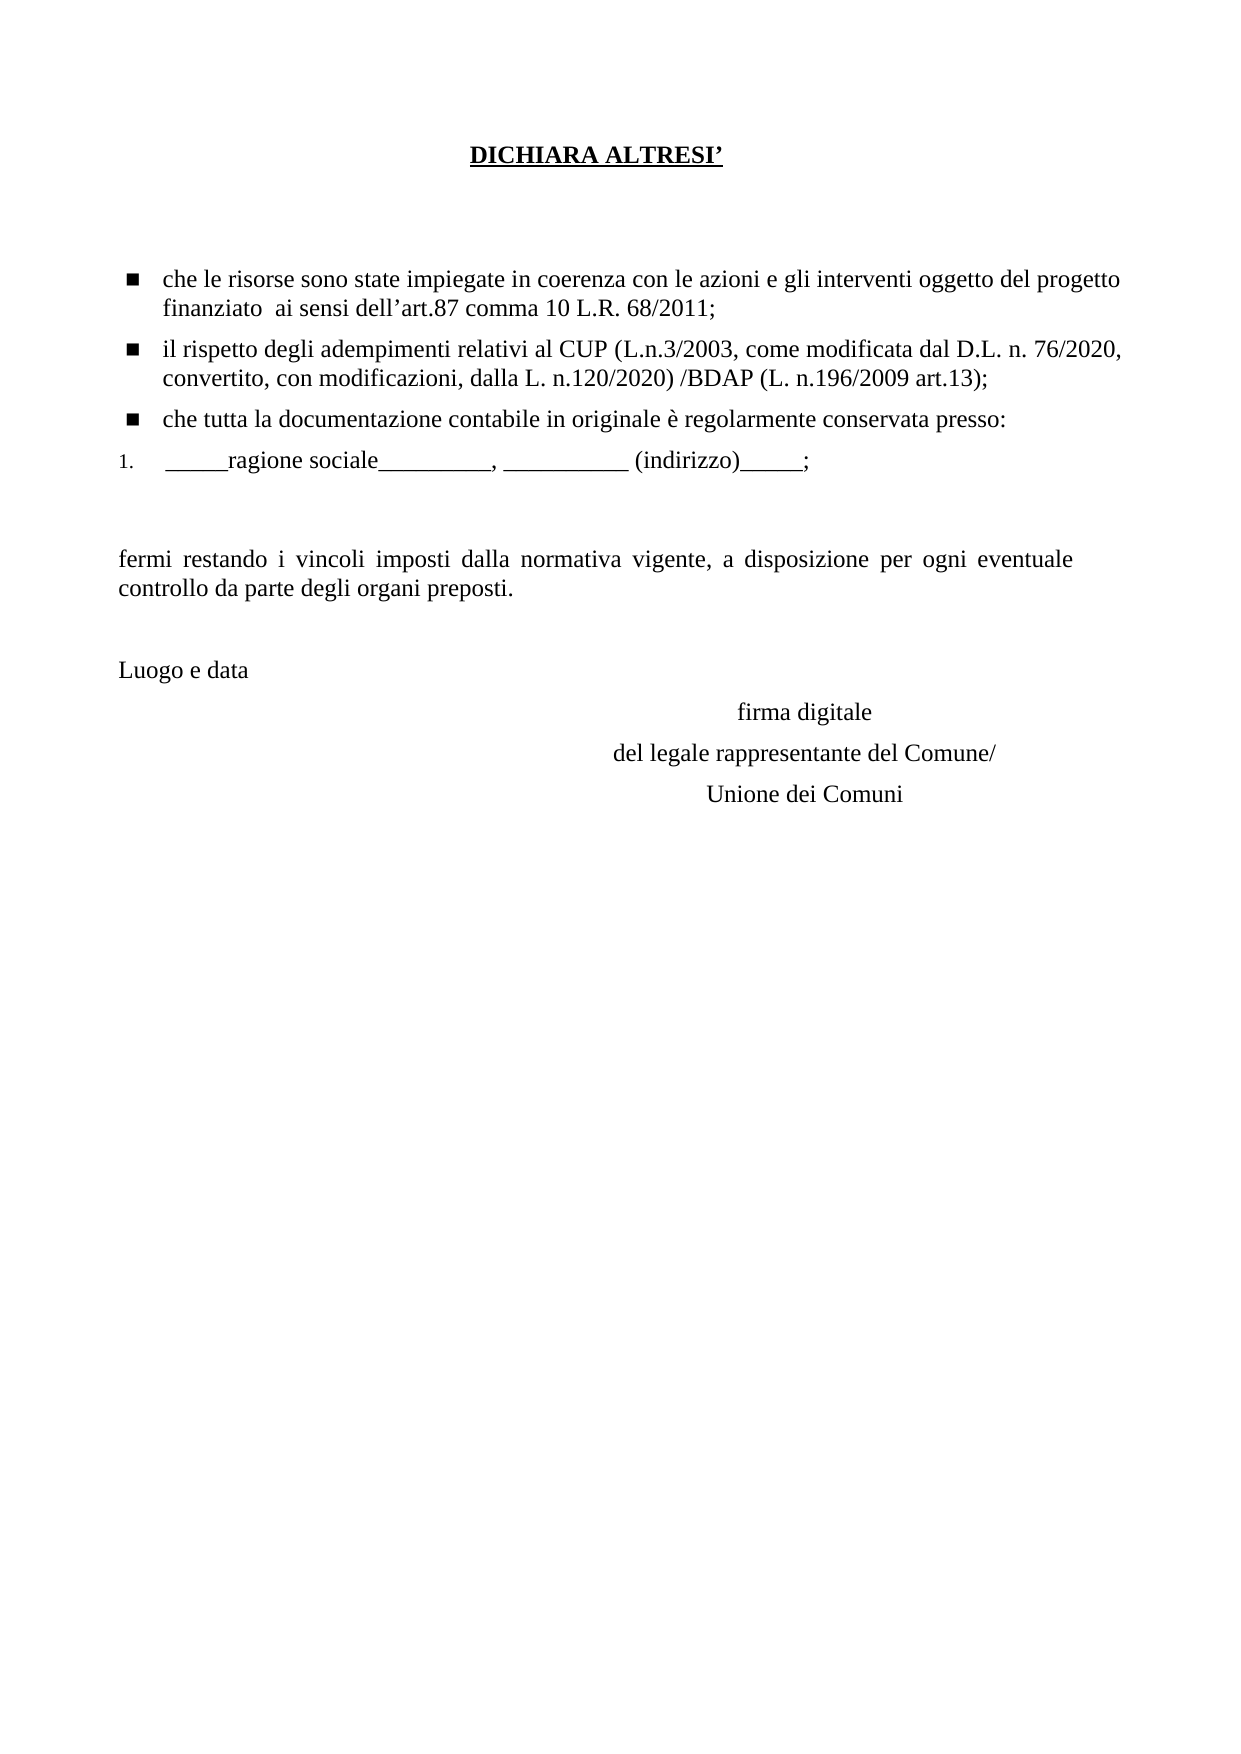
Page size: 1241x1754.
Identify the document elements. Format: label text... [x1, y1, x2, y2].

text Unione dei Comuni [487, 779, 1122, 808]
text del legale rappresentante del Comune/ [487, 738, 1122, 767]
text Luogo e data [118, 655, 1122, 684]
list che tutta la documentazione contabile in originale è regolarmente conservata presso: [125, 404, 1122, 433]
text firma digitale [413, 697, 1122, 725]
text DICHIARA ALTRESI’ [118, 140, 1074, 169]
list _____ragione sociale_________, __________ (indirizzo)_____; [118, 445, 1075, 474]
list il rispetto degli adempimenti relativi al CUP (L.n.3/2003, come modificata dal D.L. n. 76/2020, convertito, con modificazioni, dalla L. n.120/2020) /BDAP (L. n.196/2009 art.13); [125, 334, 1122, 392]
list che le risorse sono state impiegate in coerenza con le azioni e gli interventi oggetto del progetto finanziato ai sensi dell’art.87 comma 10 L.R. 68/2011; [125, 264, 1122, 322]
text fermi restando i vincoli imposti dalla normativa vigente, a disposizione per ogni eventuale controllo da parte degli organi preposti. [118, 544, 1074, 602]
